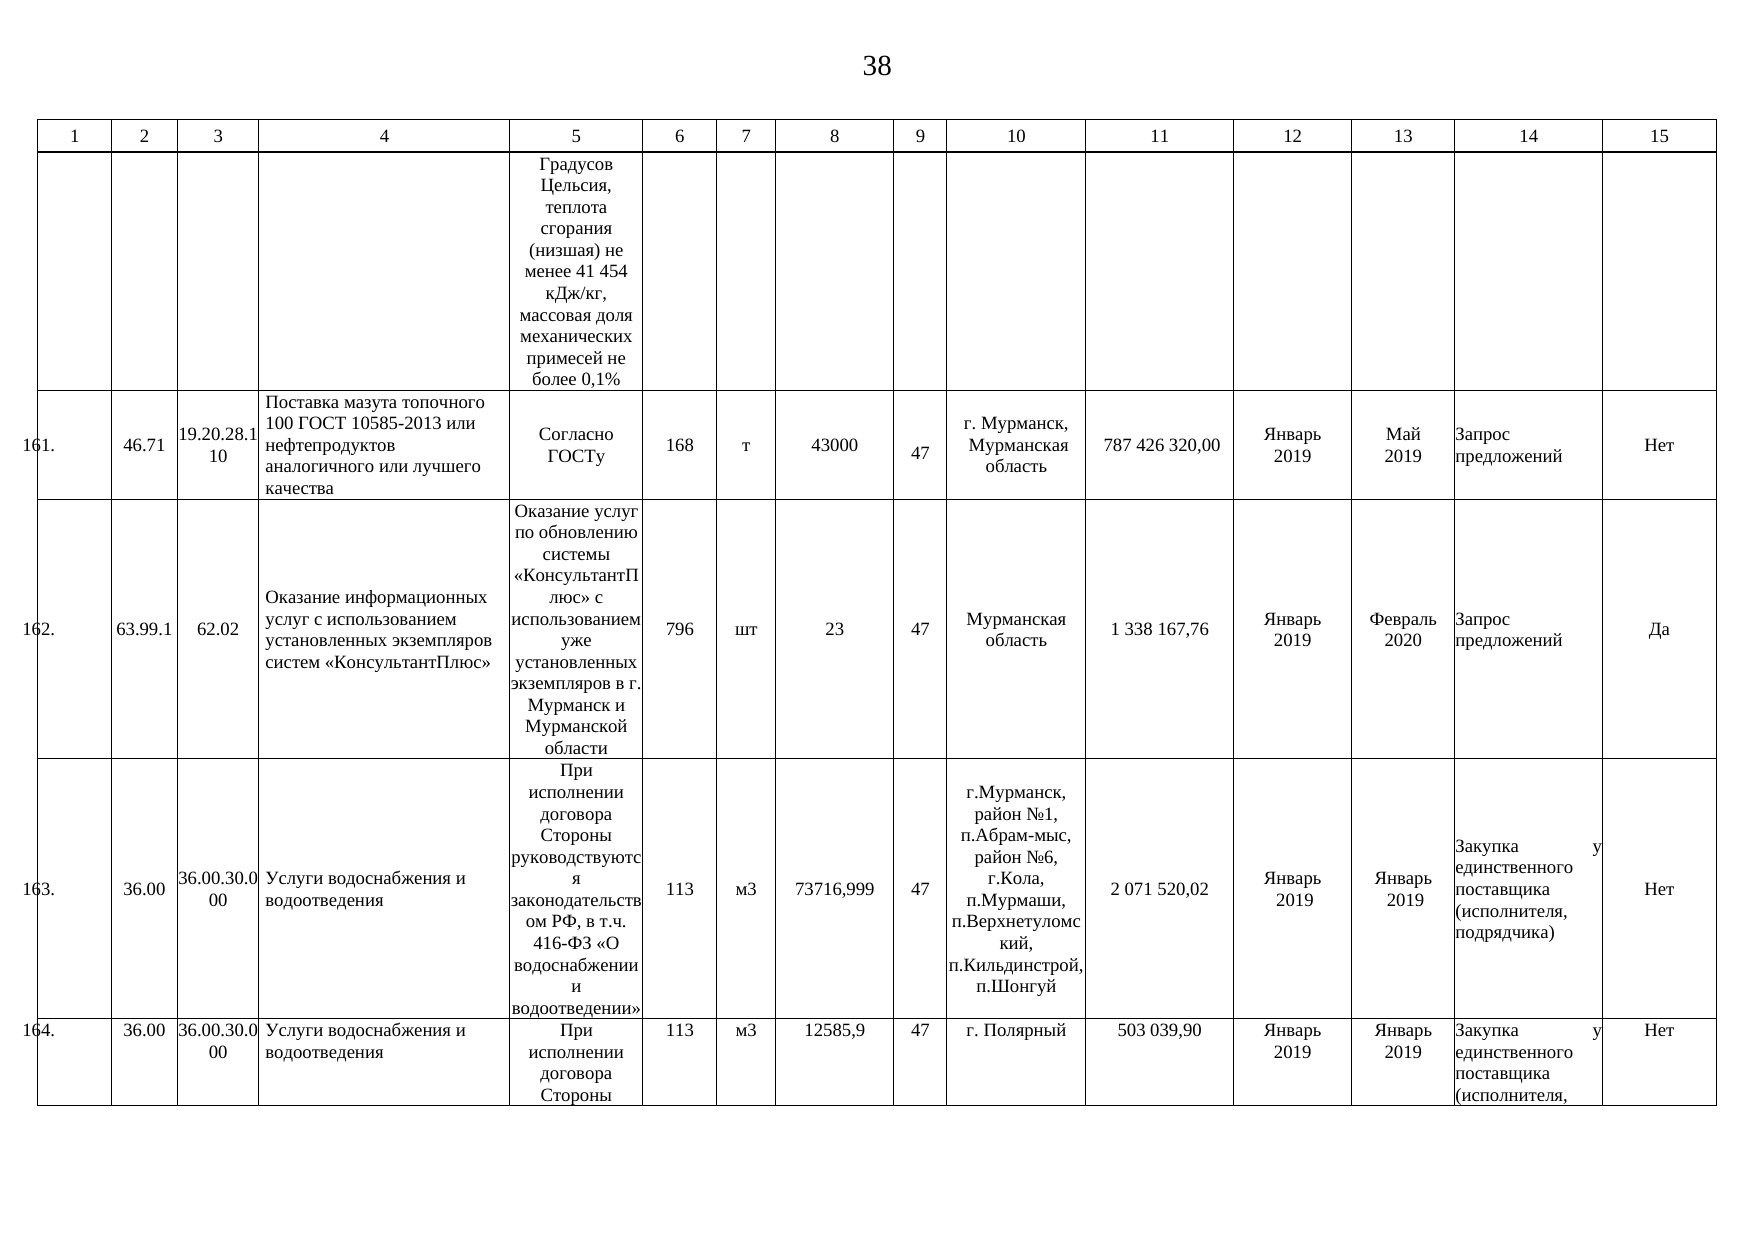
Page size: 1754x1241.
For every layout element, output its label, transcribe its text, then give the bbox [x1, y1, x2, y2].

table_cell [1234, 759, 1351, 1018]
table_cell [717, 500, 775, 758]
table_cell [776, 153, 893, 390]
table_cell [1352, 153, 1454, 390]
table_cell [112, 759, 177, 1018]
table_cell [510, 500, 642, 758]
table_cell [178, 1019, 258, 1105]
table_header 4 [259, 120, 509, 151]
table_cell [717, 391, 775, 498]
table_header 2 [112, 120, 177, 151]
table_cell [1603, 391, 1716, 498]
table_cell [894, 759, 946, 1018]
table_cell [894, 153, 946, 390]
table_header 3 [178, 120, 258, 151]
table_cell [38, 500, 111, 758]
table_header 14 [1455, 120, 1602, 151]
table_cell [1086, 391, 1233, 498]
table_header 9 [894, 120, 946, 151]
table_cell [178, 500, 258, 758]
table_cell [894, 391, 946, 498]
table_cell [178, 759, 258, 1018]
table_header 10 [947, 120, 1085, 151]
table_header 5 [510, 120, 642, 151]
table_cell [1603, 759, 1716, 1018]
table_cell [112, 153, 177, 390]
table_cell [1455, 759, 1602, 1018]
table_header 6 [643, 120, 716, 151]
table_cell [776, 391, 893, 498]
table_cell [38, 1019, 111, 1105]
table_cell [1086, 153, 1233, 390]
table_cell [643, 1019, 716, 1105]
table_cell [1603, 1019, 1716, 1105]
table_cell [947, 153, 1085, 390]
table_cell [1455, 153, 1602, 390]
table_header 15 [1603, 120, 1716, 151]
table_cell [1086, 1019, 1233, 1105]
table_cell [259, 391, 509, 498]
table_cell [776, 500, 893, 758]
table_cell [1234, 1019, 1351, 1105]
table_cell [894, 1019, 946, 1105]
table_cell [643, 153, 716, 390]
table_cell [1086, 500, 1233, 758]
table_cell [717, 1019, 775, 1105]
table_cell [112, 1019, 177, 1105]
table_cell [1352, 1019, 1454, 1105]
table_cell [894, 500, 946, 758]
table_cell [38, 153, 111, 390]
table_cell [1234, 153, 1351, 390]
table_header 13 [1352, 120, 1454, 151]
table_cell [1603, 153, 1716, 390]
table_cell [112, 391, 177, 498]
table_header 7 [717, 120, 775, 151]
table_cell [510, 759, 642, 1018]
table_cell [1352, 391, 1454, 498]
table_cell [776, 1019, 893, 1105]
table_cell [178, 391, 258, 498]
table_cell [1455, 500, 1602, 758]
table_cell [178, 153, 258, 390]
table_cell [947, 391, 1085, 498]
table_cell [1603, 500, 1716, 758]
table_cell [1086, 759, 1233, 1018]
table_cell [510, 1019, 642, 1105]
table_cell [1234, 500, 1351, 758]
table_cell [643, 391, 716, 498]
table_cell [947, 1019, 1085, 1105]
table_header 12 [1234, 120, 1351, 151]
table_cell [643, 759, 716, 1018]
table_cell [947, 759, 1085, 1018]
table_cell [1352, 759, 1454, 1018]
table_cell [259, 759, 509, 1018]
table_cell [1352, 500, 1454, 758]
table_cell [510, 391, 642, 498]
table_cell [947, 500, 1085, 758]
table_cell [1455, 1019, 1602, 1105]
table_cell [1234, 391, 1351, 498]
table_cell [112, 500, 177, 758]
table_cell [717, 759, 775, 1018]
table_header 11 [1086, 120, 1233, 151]
table_header 1 [38, 120, 111, 151]
table_header 8 [776, 120, 893, 151]
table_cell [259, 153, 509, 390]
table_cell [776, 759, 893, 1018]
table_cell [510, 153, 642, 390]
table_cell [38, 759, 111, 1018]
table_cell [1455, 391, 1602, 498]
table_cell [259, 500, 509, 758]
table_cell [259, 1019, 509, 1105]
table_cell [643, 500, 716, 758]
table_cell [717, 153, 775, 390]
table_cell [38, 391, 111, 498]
